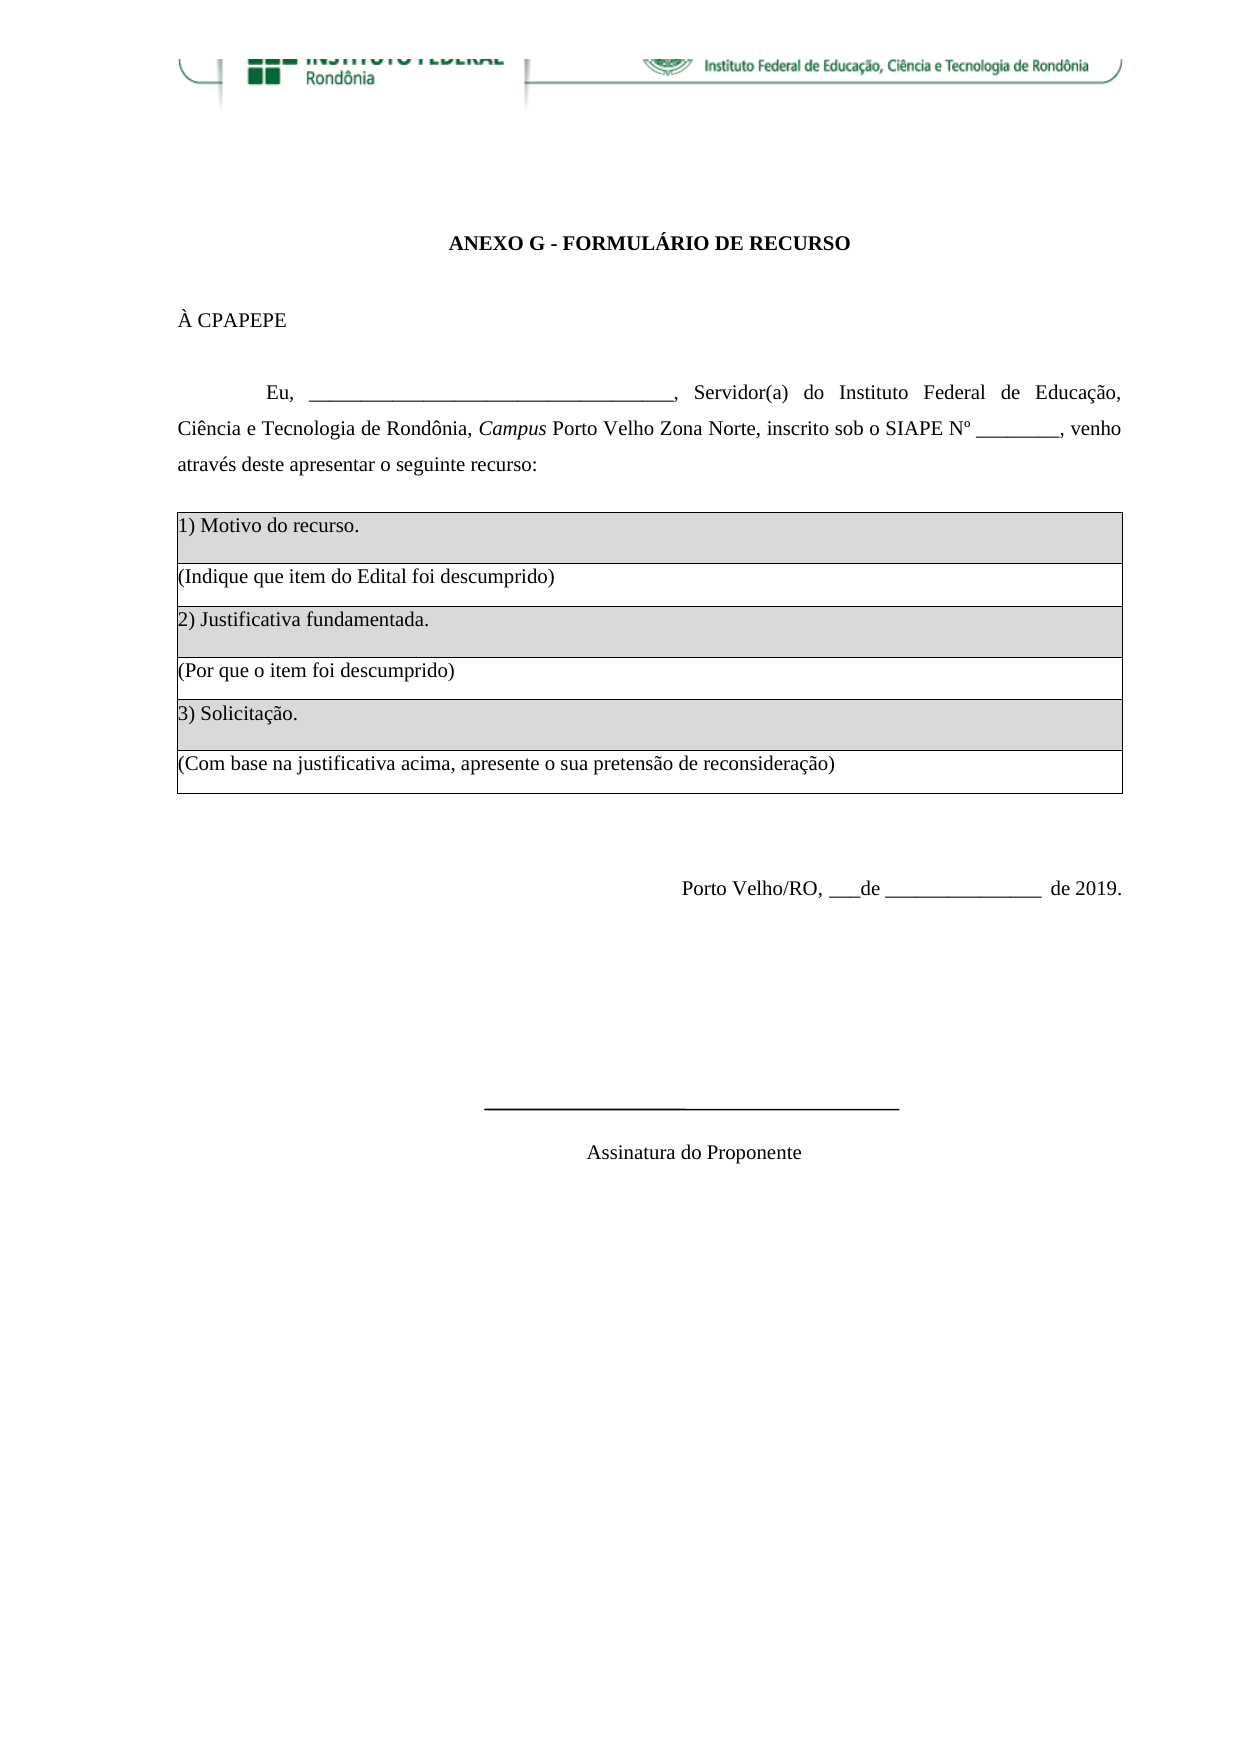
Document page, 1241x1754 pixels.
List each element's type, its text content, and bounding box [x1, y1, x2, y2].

table_cell (Com base na justificativa acima, apresente o sua pretensão de reconsideração) [178, 751, 1122, 793]
text Eu, ___________________________________, Servidor(a) do Instituto Federal de Educação, Ciência e Tecnologia de Rondônia, Campus Porto Velho Zona Norte, inscrito sob o SIAPE Nº ________, venho através deste apresentar o seguinte recurso: [177, 380, 1122, 476]
text Assinatura do Proponente [177, 1089, 1122, 1164]
text Porto Velho/RO, ___de _______________ de 2019. [177, 876, 1122, 900]
table_header 1) Motivo do recurso. [178, 513, 1122, 563]
text ANEXO G - FORMULÁRIO DE RECURSO [177, 230, 1122, 254]
table_cell (Por que o item foi descumprido) [178, 658, 1122, 699]
picture [177, 59, 1123, 111]
text À CPAPEPE [177, 308, 1122, 332]
table_cell (Indique que item do Edital foi descumprido) [178, 564, 1122, 606]
table_cell 2) Justificativa fundamentada. [178, 607, 1122, 657]
table_cell 3) Solicitação. [178, 700, 1122, 750]
